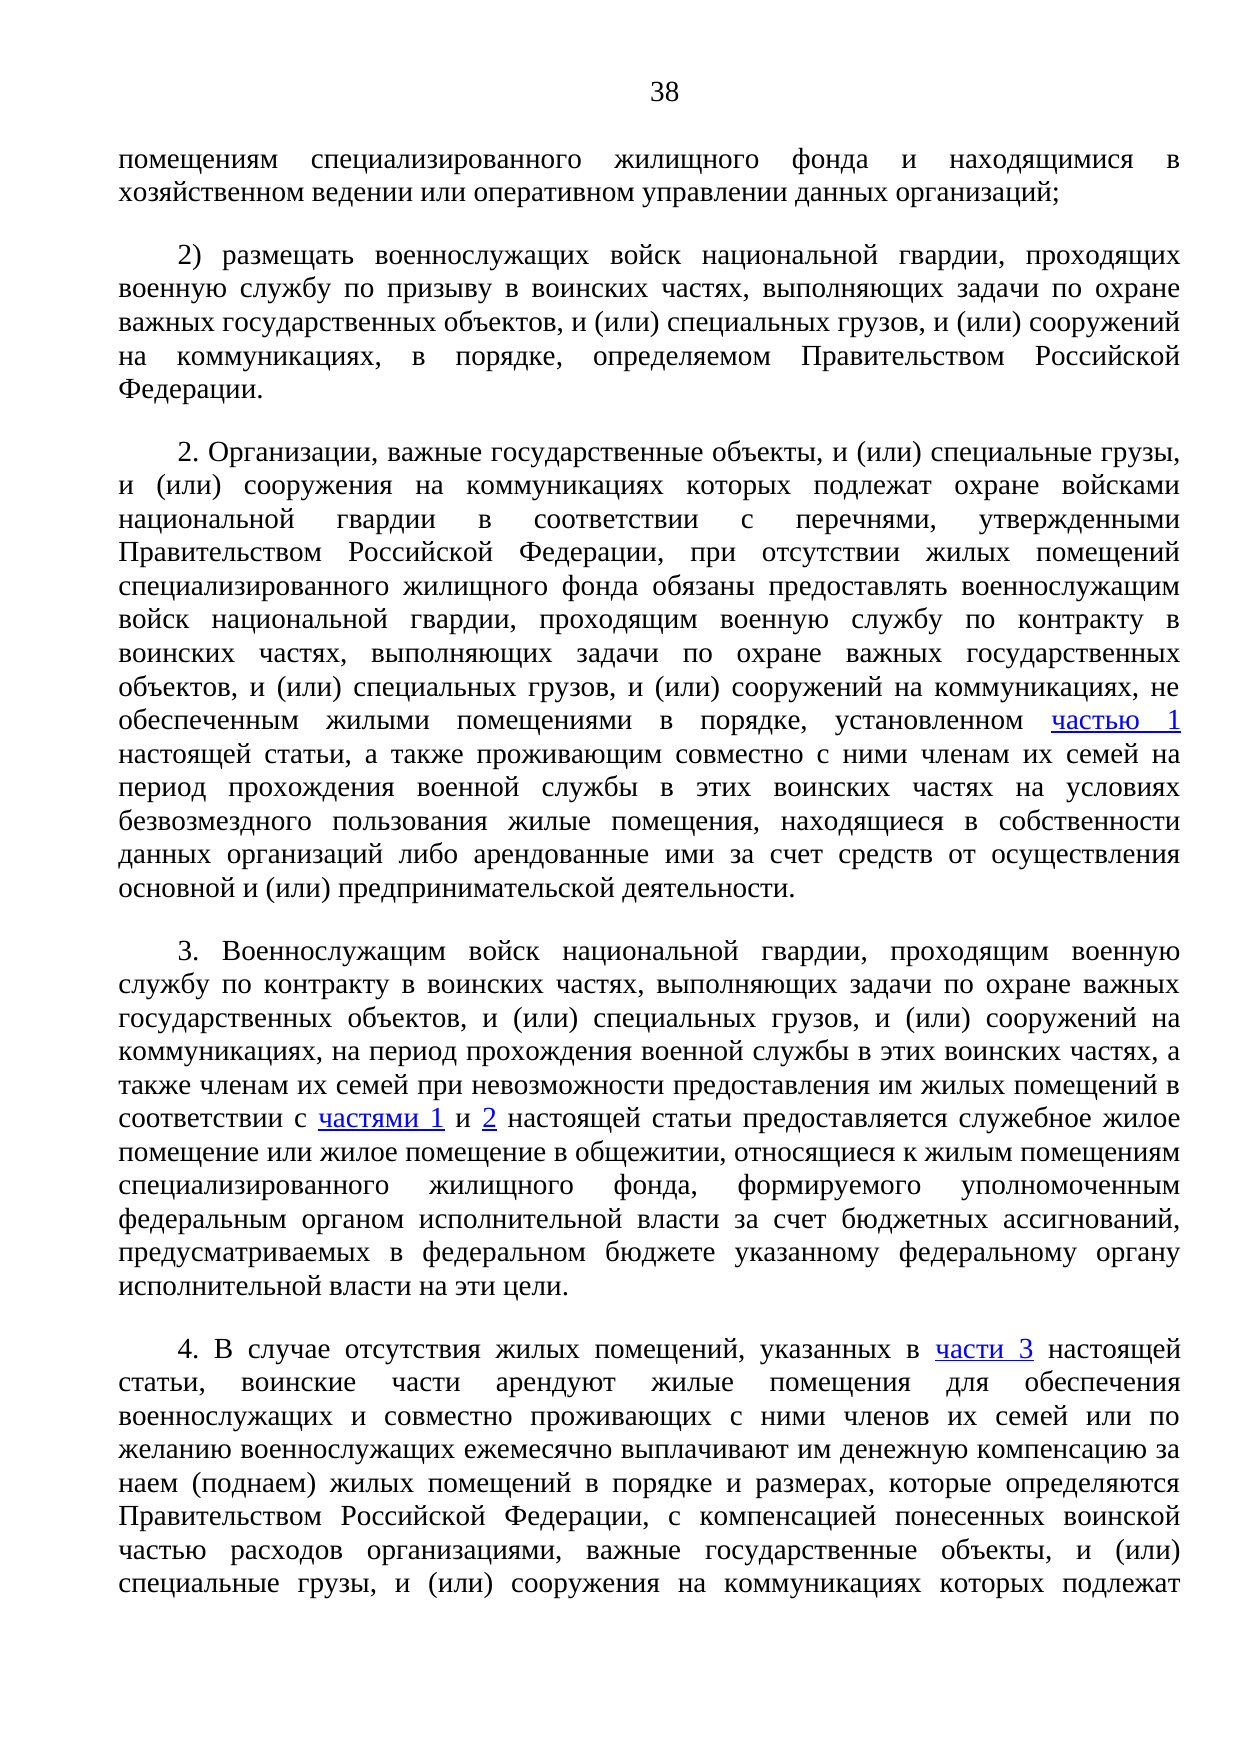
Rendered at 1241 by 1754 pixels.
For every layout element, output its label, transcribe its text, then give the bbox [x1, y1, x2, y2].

text 3. Военнослужащим войск национальной гвардии, проходящим военную службу по контракту в воинских частях, выполняющих задачи по охране важных государственных объектов, и (или) специальных грузов, и (или) сооружений на коммуникациях, на период прохождения военной службы в этих воинских частях, а также членам их семей при невозможности предоставления им жилых помещений в соответствии с частями 1 и 2 настоящей статьи предоставляется служебное жилое помещение или жилое помещение в общежитии, относящиеся к жилым помещениям специализированного жилищного фонда, формируемого уполномоченным федеральным органом исполнительной власти за счет бюджетных ассигнований, предусматриваемых в федеральном бюджете указанному федеральному органу исполнительной власти на эти цели. [118, 933, 1181, 1302]
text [118, 141, 1181, 208]
text 2) размещать военнослужащих войск национальной гвардии, проходящих военную службу по призыву в воинских частях, выполняющих задачи по охране важных государственных объектов, и (или) специальных грузов, и (или) сооружений на коммуникациях, в порядке, определяемом Правительством Российской Федерации. [118, 237, 1181, 405]
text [118, 1331, 1181, 1599]
text 2. Организации, важные государственные объекты, и (или) специальные грузы, и (или) сооружения на коммуникациях которых подлежат охране войсками национальной гвардии в соответствии с перечнями, утвержденными Правительством Российской Федерации, при отсутствии жилых помещений специализированного жилищного фонда обязаны предоставлять военнослужащим войск национальной гвардии, проходящим военную службу по контракту в воинских частях, выполняющих задачи по охране важных государственных объектов, и (или) специальных грузов, и (или) сооружений на коммуникациях, не обеспеченным жилыми помещениями в порядке, установленном частью 1 настоящей статьи, а также проживающим совместно с ними членам их семей на период прохождения военной службы в этих воинских частях на условиях безвозмездного пользования жилые помещения, находящиеся в собственности данных организаций либо арендованные ими за счет средств от осуществления основной и (или) предпринимательской деятельности. [118, 434, 1181, 903]
